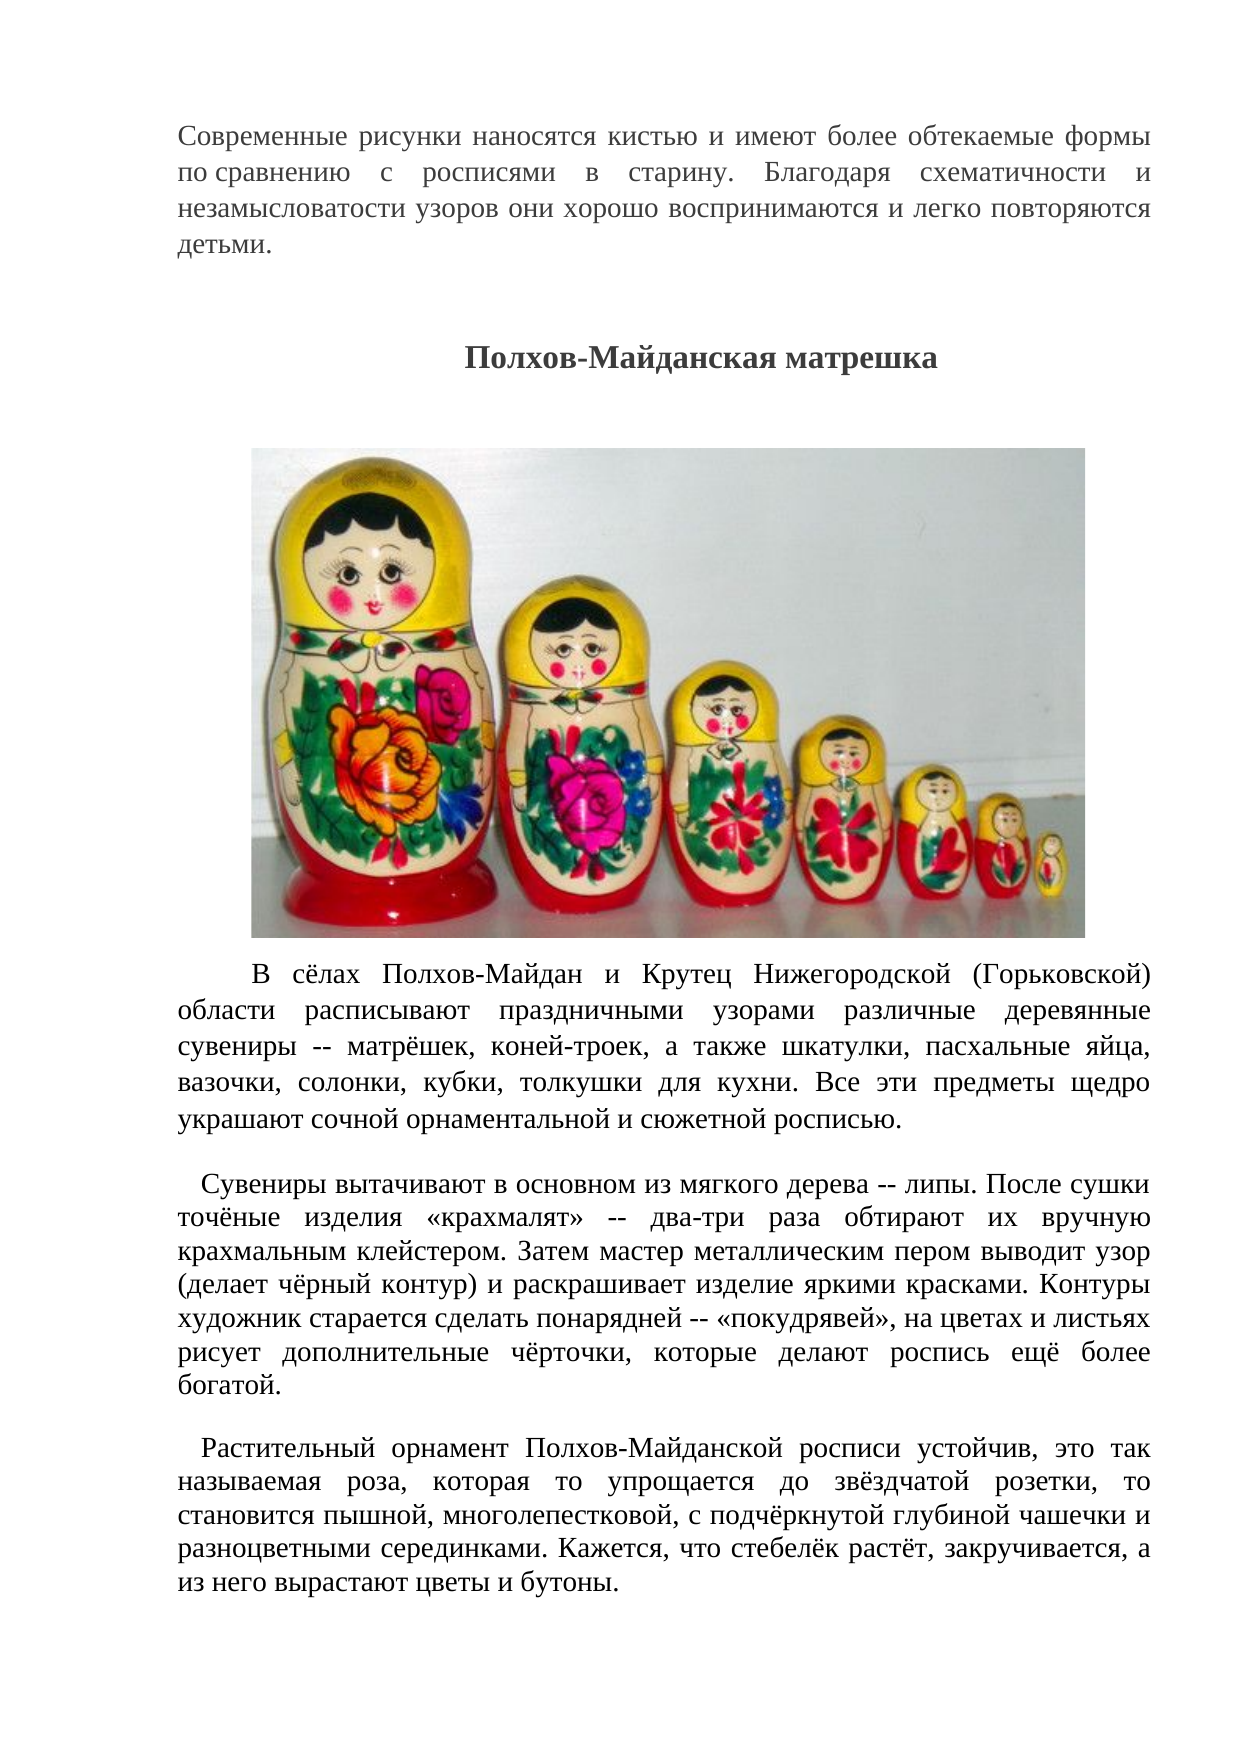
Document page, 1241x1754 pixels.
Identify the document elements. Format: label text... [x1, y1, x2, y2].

text Сувениры вытачивают в основном из мягкого дерева -- липы. После сушки точёные изделия «крахмалят» -- два-три раза обтирают их вручную крахмальным клейстером. Затем мастер металлическим пером выводит узор (делает чёрный контур) и раскрашивает изделие яркими красками. Контуры художник старается сделать понарядней -- «покудрявей», на цветах и листьях рисует дополнительные чёрточки, которые делают роспись ещё более богатой. [177, 1166, 1152, 1401]
text Полхов-Майданская матрешка [177, 337, 1152, 376]
text Растительный орнамент Полхов-Майданской росписи устойчив, это так называемая роза, которая то упрощается до звёздчатой розетки, то становится пышной, многолепестковой, с подчёркнутой глубиной чашечки и разноцветными серединками. Кажется, что стебелёк растёт, закручивается, а из него вырастают цветы и бутоны. [177, 1430, 1152, 1598]
picture [251, 448, 1086, 938]
text В сёлах Полхов-Майдан и Крутец Нижегородской (Горьковской) области расписывают праздничными узорами различные деревянные сувениры -- матрёшек, коней-троек, а также шкатулки, пасхальные яйца, вазочки, солонки, кубки, толкушки для кухни. Все эти предметы щедро украшают сочной орнаментальной и сюжетной росписью. [177, 956, 1152, 992]
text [177, 118, 1152, 260]
text В сёлах Полхов-Майдан и Крутец Нижегородской (Горьковской) области расписывают праздничными узорами различные деревянные сувениры -- матрёшек, коней-троек, а также шкатулки, пасхальные яйца, вазочки, солонки, кубки, толкушки для кухни. Все эти предметы щедро украшают сочной орнаментальной и сюжетной росписью. [177, 1098, 1152, 1134]
